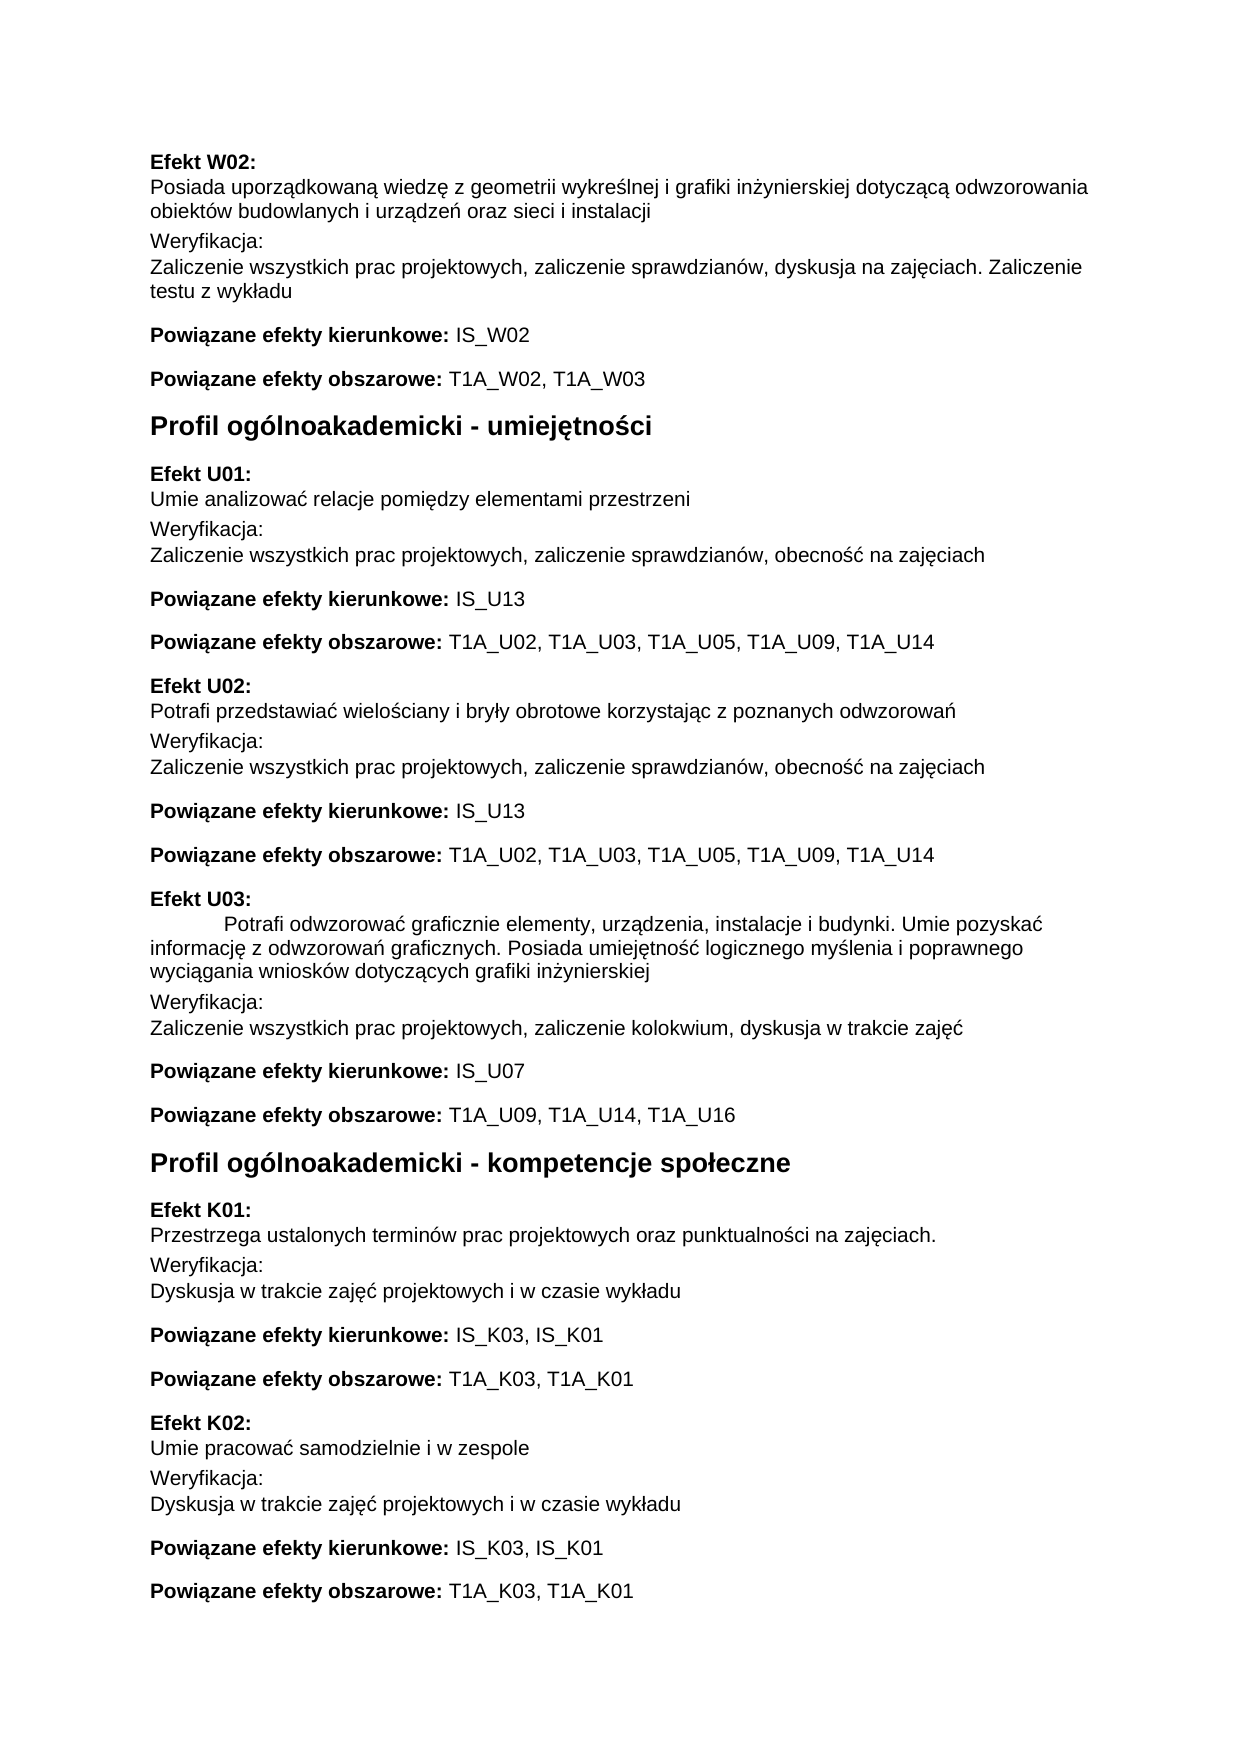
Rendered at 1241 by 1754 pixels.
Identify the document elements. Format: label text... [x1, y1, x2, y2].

subtitle Profil ogólnoakademicki - umiejętności [150, 410, 1090, 442]
text Powiązane efekty kierunkowe: IS_K03, IS_K01 [150, 1535, 1090, 1559]
text Efekt U01: [150, 461, 1090, 485]
text Efekt U03: [150, 886, 1090, 910]
text Zaliczenie wszystkich prac projektowych, zaliczenie kolokwium, dyskusja w trakcie zajęć [150, 1016, 1090, 1039]
text Umie pracować samodzielnie i w zespole [150, 1435, 1090, 1459]
text Weryfikacja: [150, 729, 1090, 753]
text Zaliczenie wszystkich prac projektowych, zaliczenie sprawdzianów, dyskusja na zajęciach. Zaliczenie testu z wykładu [150, 255, 1090, 303]
text Powiązane efekty obszarowe: T1A_K03, T1A_K01 [150, 1579, 1090, 1603]
text Potrafi przedstawiać wielościany i bryły obrotowe korzystając z poznanych odwzorowań [150, 699, 1090, 723]
text Potrafi odwzorować graficznie elementy, urządzenia, instalacje i budynki. Umie pozyskać informację z odwzorowań graficznych. Posiada umiejętność logicznego myślenia i poprawnego wyciągania wniosków dotyczących grafiki inżynierskiej [150, 911, 1090, 983]
text Powiązane efekty kierunkowe: IS_U13 [150, 799, 1090, 823]
text Weryfikacja: [150, 1466, 1090, 1489]
text Powiązane efekty obszarowe: T1A_K03, T1A_K01 [150, 1367, 1090, 1391]
text Dyskusja w trakcie zajęć projektowych i w czasie wykładu [150, 1279, 1090, 1303]
text Przestrzega ustalonych terminów prac projektowych oraz punktualności na zajęciach. [150, 1223, 1090, 1247]
text Weryfikacja: [150, 989, 1090, 1013]
text Efekt U02: [150, 674, 1090, 698]
text Efekt K02: [150, 1410, 1090, 1434]
text Efekt K01: [150, 1198, 1090, 1222]
text Powiązane efekty obszarowe: T1A_U02, T1A_U03, T1A_U05, T1A_U09, T1A_U14 [150, 843, 1090, 867]
text Weryfikacja: [150, 517, 1090, 541]
text Umie analizować relacje pomiędzy elementami przestrzeni [150, 486, 1090, 510]
text Efekt W02: [150, 150, 1090, 174]
subtitle Profil ogólnoakademicki - kompetencje społeczne [150, 1147, 1090, 1178]
text Powiązane efekty obszarowe: T1A_U09, T1A_U14, T1A_U16 [150, 1103, 1090, 1127]
text Weryfikacja: [150, 229, 1090, 253]
text Powiązane efekty kierunkowe: IS_K03, IS_K01 [150, 1323, 1090, 1347]
text Dyskusja w trakcie zajęć projektowych i w czasie wykładu [150, 1492, 1090, 1516]
text Zaliczenie wszystkich prac projektowych, zaliczenie sprawdzianów, obecność na zajęciach [150, 543, 1090, 567]
text Powiązane efekty kierunkowe: IS_W02 [150, 323, 1090, 347]
text Posiada uporządkowaną wiedzę z geometrii wykreślnej i grafiki inżynierskiej dotyczącą odwzorowania obiektów budowlanych i urządzeń oraz sieci i instalacji [150, 175, 1090, 223]
text Powiązane efekty obszarowe: T1A_W02, T1A_W03 [150, 367, 1090, 391]
text Powiązane efekty kierunkowe: IS_U07 [150, 1059, 1090, 1083]
text Zaliczenie wszystkich prac projektowych, zaliczenie sprawdzianów, obecność na zajęciach [150, 755, 1090, 779]
text Powiązane efekty kierunkowe: IS_U13 [150, 586, 1090, 610]
text Powiązane efekty obszarowe: T1A_U02, T1A_U03, T1A_U05, T1A_U09, T1A_U14 [150, 630, 1090, 654]
text Weryfikacja: [150, 1253, 1090, 1277]
